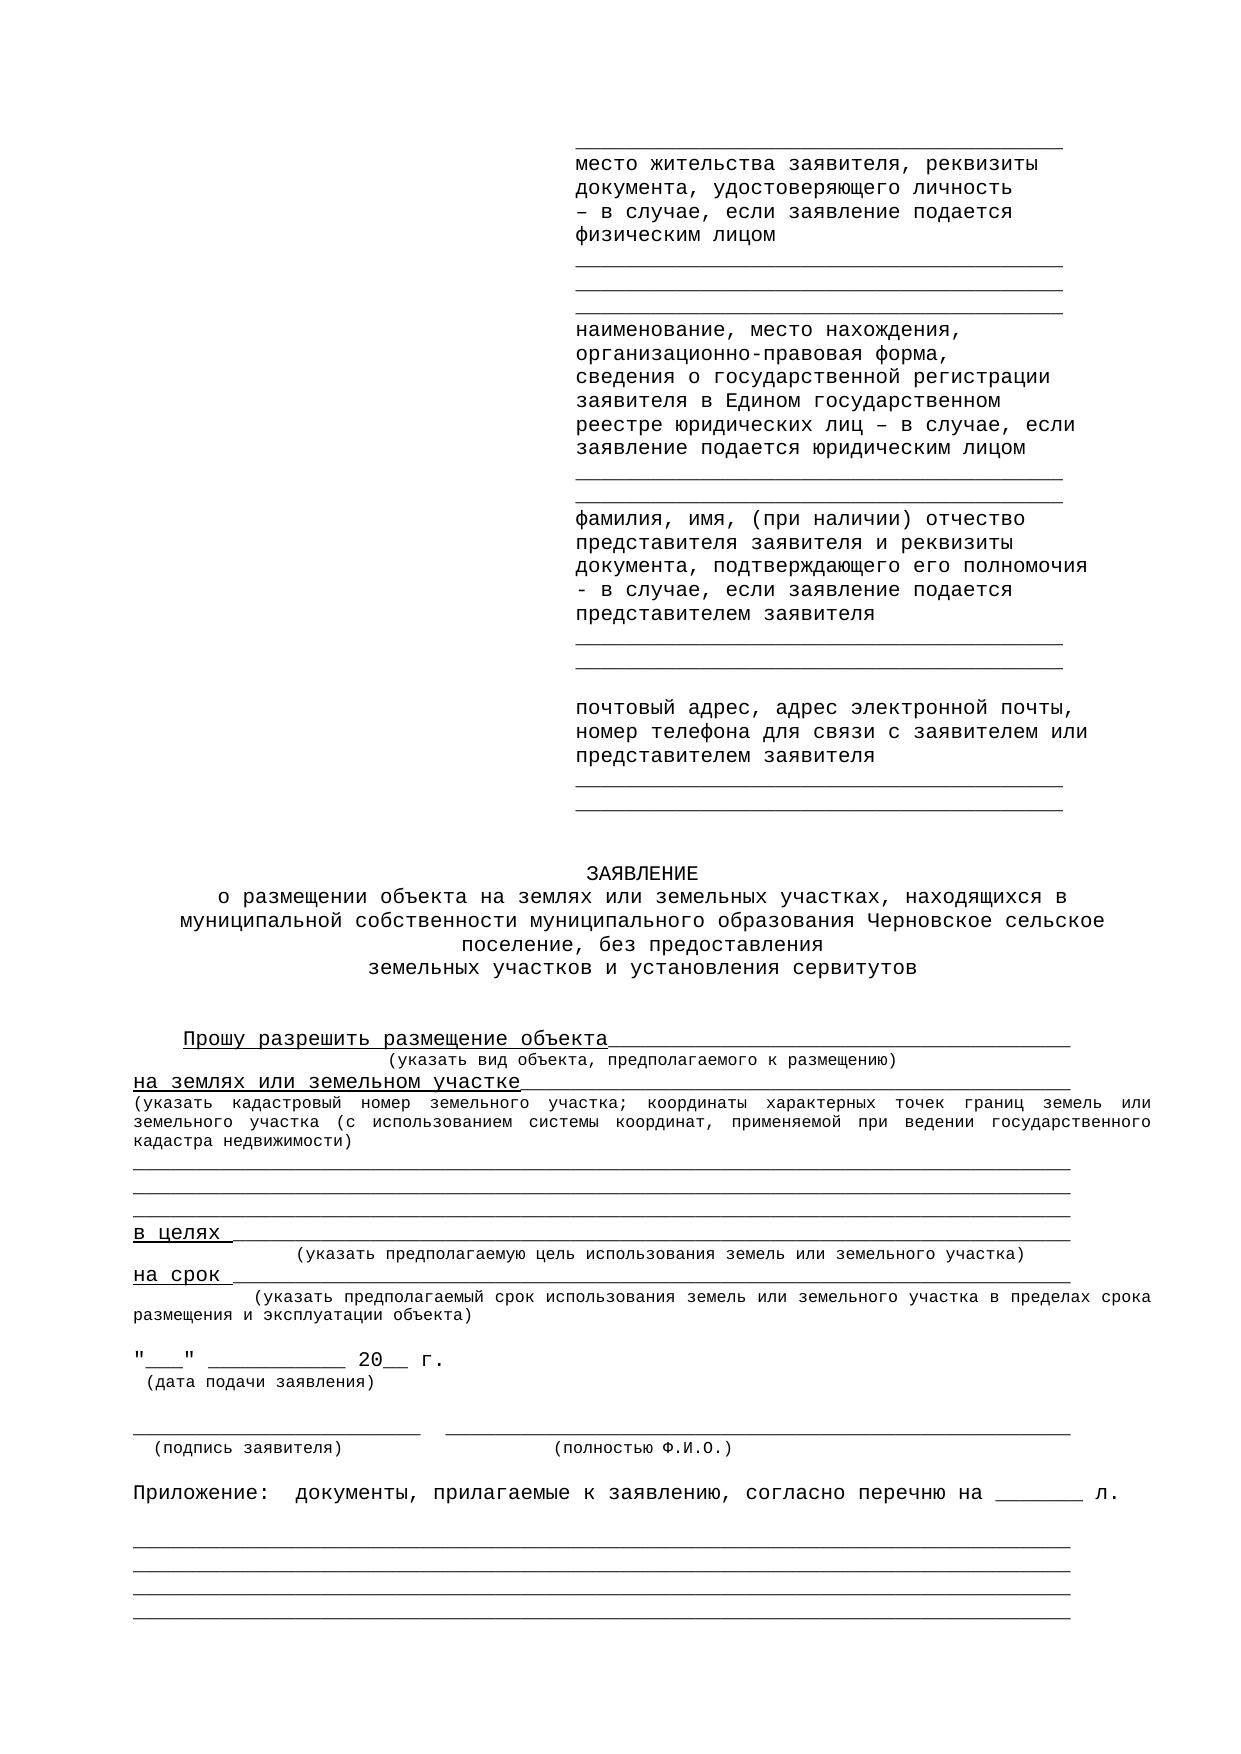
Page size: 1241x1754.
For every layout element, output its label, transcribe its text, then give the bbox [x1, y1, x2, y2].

text ___________________________________________________________________________ [133, 1175, 1152, 1198]
text наименование, место нахождения, [133, 319, 1152, 343]
text на срок ___________________________________________________________________ [133, 1264, 1152, 1288]
text _______________________________________ [133, 272, 1152, 295]
text почтовый адрес, адрес электронной почты, [502, 697, 1152, 721]
text физическим лицом [502, 224, 1152, 248]
text заявление подается юридическим лицом [133, 437, 1152, 461]
text _______________________________________ [133, 248, 1152, 272]
text (дата подачи заявления) [133, 1373, 1152, 1392]
text ЗАЯВЛЕНИЕ [133, 863, 1152, 886]
text место жительства заявителя, реквизиты [502, 153, 1152, 177]
text "___" ___________ 20__ г. [133, 1349, 1152, 1373]
text сведения о государственной регистрации [133, 366, 1152, 390]
text в целях ___________________________________________________________________ [133, 1222, 1152, 1246]
text _______________________________________ [575, 792, 1152, 816]
text документа, подтверждающего его полномочия [133, 555, 1152, 579]
text _______________________________________ [133, 484, 1152, 508]
text (указать вид объекта, предполагаемого к размещению) [133, 1052, 1152, 1071]
text _______________________________________ [133, 461, 1152, 484]
text (подпись заявителя) (полностью Ф.И.О.) [133, 1439, 1152, 1458]
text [133, 1553, 1152, 1576]
text (указать предполагаемый срок использования земель или земельного участка в пределах срока размещения и эксплуатации объекта) [133, 1288, 1152, 1326]
text ___________________________________________________________________________ [133, 1529, 1152, 1553]
text (указать кадастровый номер земельного участка; координаты характерных точек границ земель или земельного участка (с использованием системы координат, применяемой при ведении государственного кадастра недвижимости) [133, 1094, 1152, 1151]
text ___________________________________________________________________________ [133, 1198, 1152, 1222]
text - в случае, если заявление подается [133, 579, 1152, 603]
text заявителя в Едином государственном [133, 390, 1152, 413]
text ___________________________________________________________________________ [133, 1151, 1152, 1175]
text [133, 130, 1152, 153]
text Прошу разрешить размещение объекта_____________________________________ [133, 1028, 1152, 1052]
text реестре юридических лиц – в случае, если [133, 413, 1152, 437]
text фамилия, имя, (при наличии) отчество [133, 508, 1152, 532]
text документа, удостоверяющего личность [502, 177, 1152, 201]
text номер телефона для связи с заявителем или [502, 721, 1152, 744]
text представителем заявителя _______________________________________ [575, 744, 1152, 792]
text организационно-правовая форма, [133, 343, 1152, 366]
text – в случае, если заявление подается [502, 201, 1152, 224]
text Приложение: документы, прилагаемые к заявлению, согласно перечню на _______ л. [133, 1482, 1122, 1505]
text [133, 1576, 1152, 1600]
text земельных участков и установления сервитутов [133, 957, 1152, 981]
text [133, 1600, 1152, 1624]
text _______________________ __________________________________________________ [133, 1416, 1152, 1439]
text о размещении объекта на землях или земельных участках, находящихся в муниципальной собственности муниципального образования Черновское сельское поселение, без предоставления [133, 886, 1152, 957]
text _______________________________________ [133, 626, 1152, 650]
text _______________________________________ [133, 650, 1152, 674]
text представителем заявителя [133, 603, 1152, 626]
text (указать предполагаемую цель использования земель или земельного участка) [133, 1246, 1152, 1264]
text представителя заявителя и реквизиты [133, 532, 1152, 555]
text _______________________________________ [133, 295, 1152, 319]
text на землях или земельном участке____________________________________________ [133, 1071, 1152, 1094]
